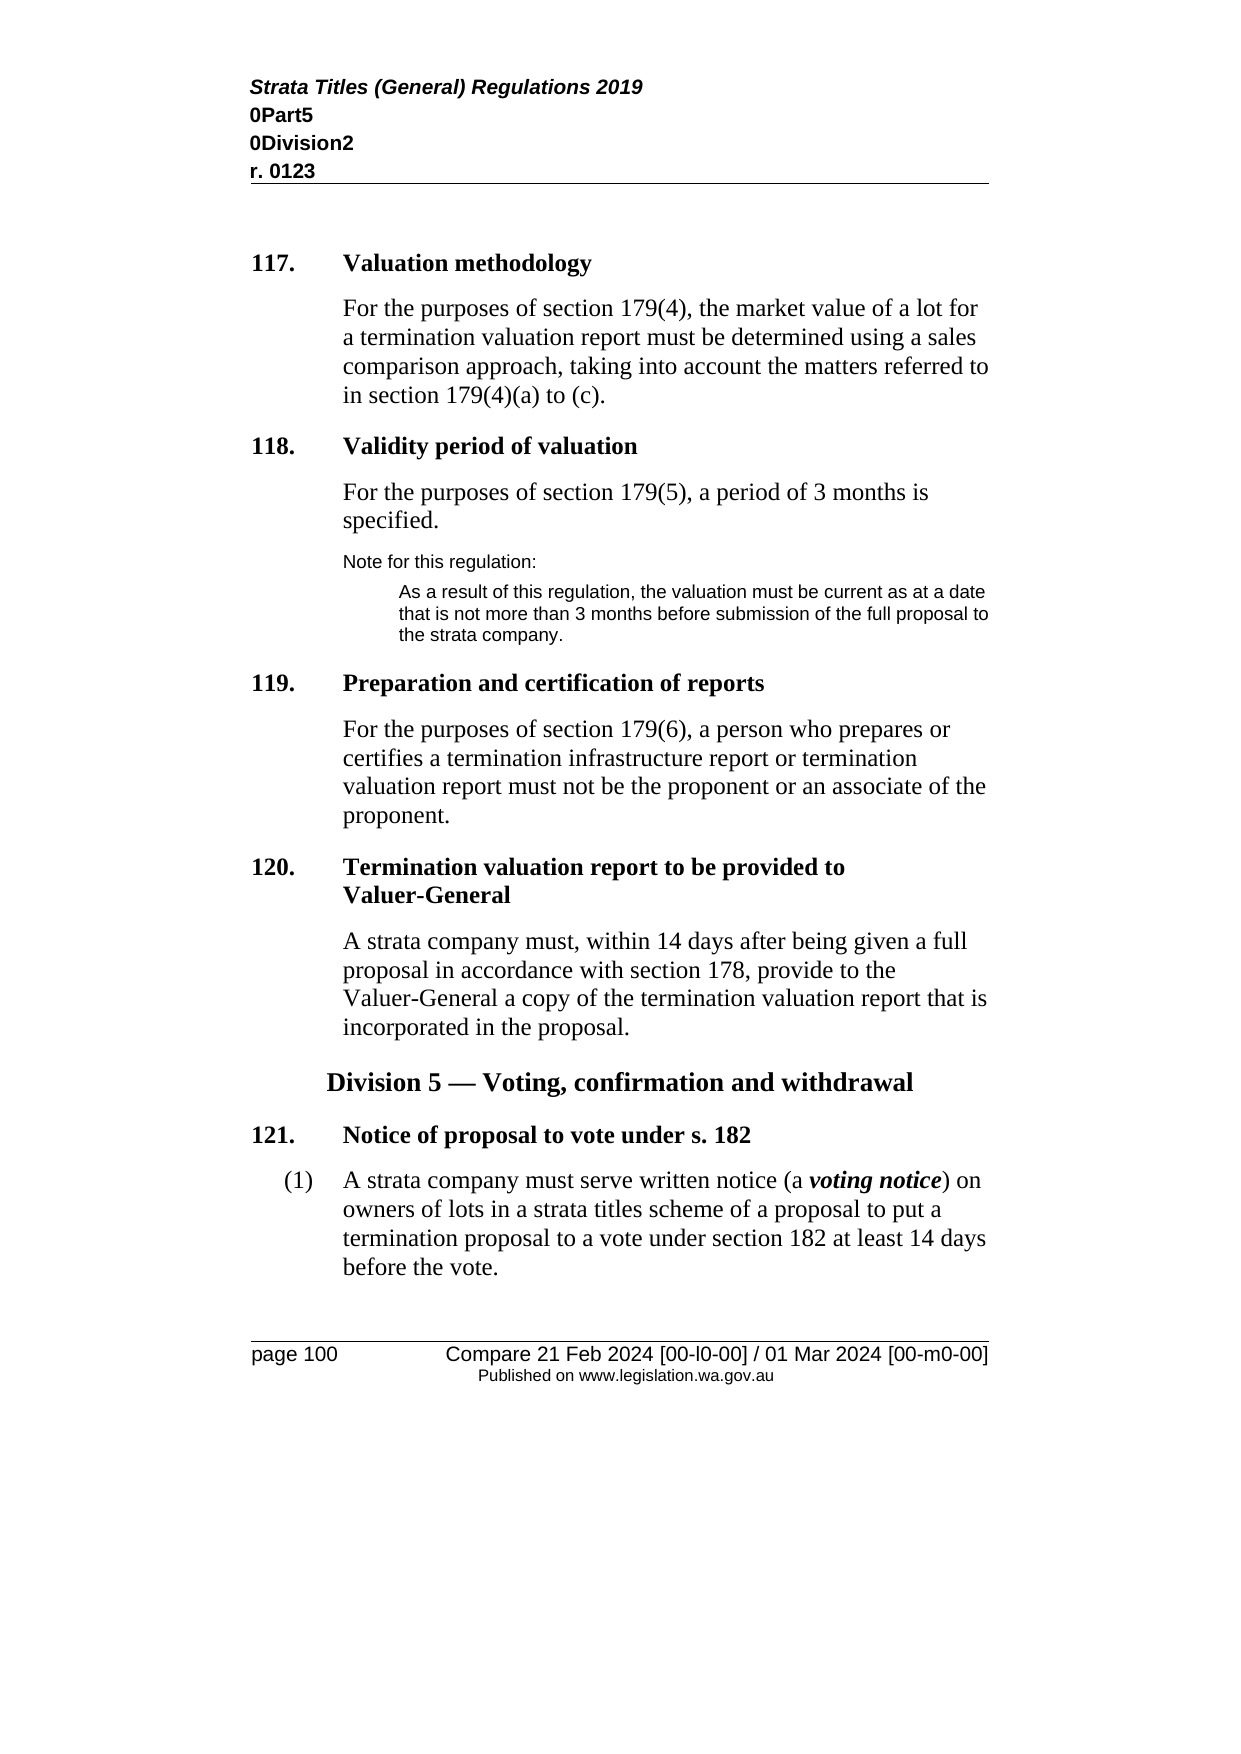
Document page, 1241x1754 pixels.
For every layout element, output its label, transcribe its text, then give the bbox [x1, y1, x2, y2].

text As a result of this regulation, the valuation must be current as at a date that is not more than 3 months before submission of the full proposal to the strata company. [251, 581, 989, 646]
subtitle Division 5 — Voting, confirmation and withdrawal [251, 1066, 989, 1097]
subtitle Note for this regulation: [251, 551, 989, 572]
text For the purposes of section 179(4), the market value of a lot for a termination valuation report must be determined using a sales comparison approach, taking into account the matters referred to in section 179(4)(a) to (c). [251, 293, 989, 408]
subtitle 117. Valuation methodology [251, 248, 989, 277]
subtitle 118. Validity period of valuation [251, 431, 989, 460]
subtitle 119. Preparation and certification of reports [251, 668, 989, 697]
text For the purposes of section 179(6), a person who prepares or certifies a termination infrastructure report or termination valuation report must not be the proponent or an associate of the proponent. [251, 714, 989, 829]
text (1) A strata company must serve written notice (a voting notice) on owners of lots in a strata titles scheme of a proposal to put a termination proposal to a vote under section 182 at least 14 days before the vote. [251, 1165, 989, 1280]
text A strata company must, within 14 days after being given a full proposal in accordance with section 178, provide to the Valuer-General a copy of the termination valuation report that is incorporated in the proposal. [251, 926, 989, 1041]
subtitle 120. Termination valuation report to be provided to Valuer-General [251, 852, 989, 909]
text For the purposes of section 179(5), a period of 3 months is specified. [251, 477, 989, 534]
subtitle 121. Notice of proposal to vote under s. 182 [251, 1120, 989, 1149]
